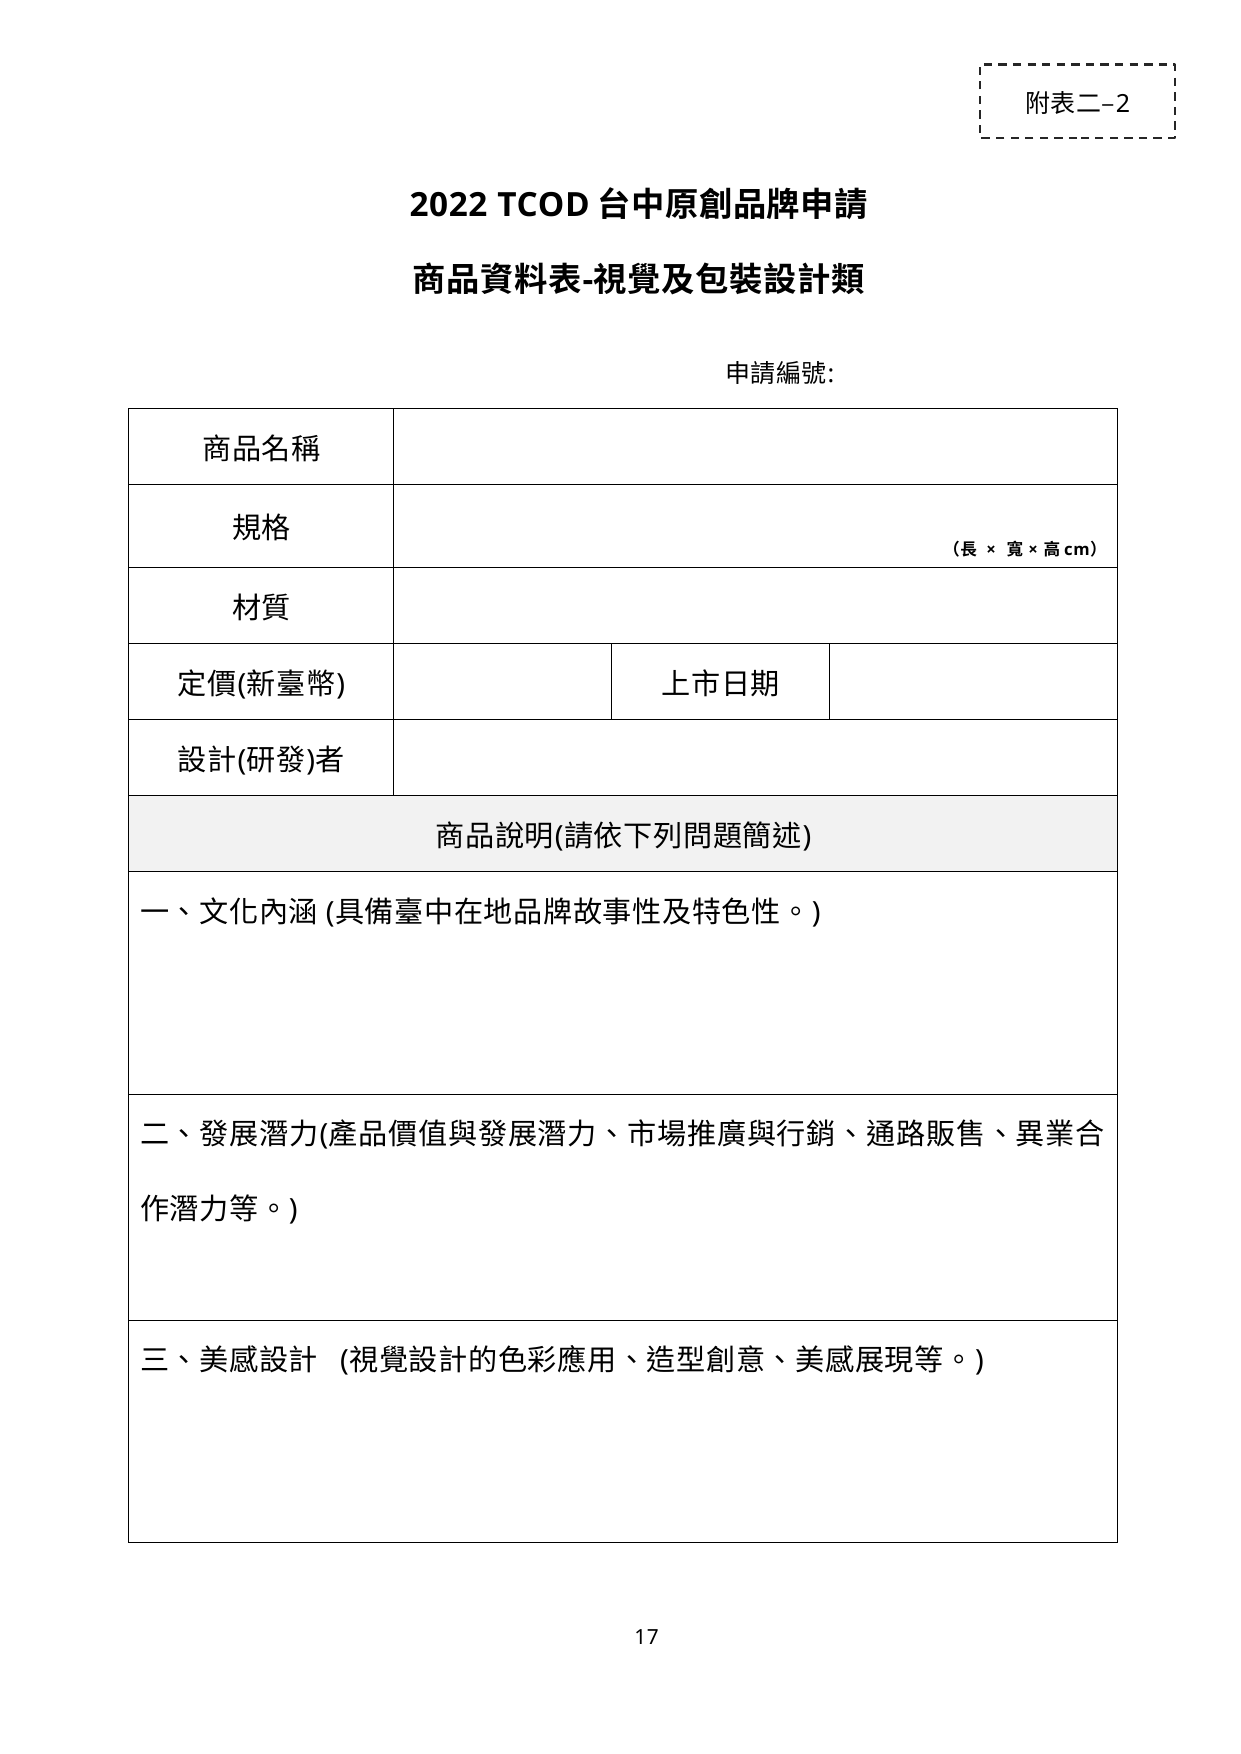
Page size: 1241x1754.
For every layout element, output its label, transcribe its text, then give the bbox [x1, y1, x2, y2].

text 2022 TCOD台中原創品牌申請 [187, 164, 1053, 239]
table_cell 定價(新臺幣) [129, 644, 393, 719]
table_cell 三、美感設計 (視覺設計的色彩應用、造型創意、美感展現等。) [129, 1321, 1117, 1542]
table_cell [394, 568, 1117, 643]
table_cell 規格 [129, 485, 393, 567]
table_cell 一、文化內涵 (具備臺中在地品牌故事性及特色性。) [129, 872, 1117, 1093]
table_cell 上市日期 [612, 644, 829, 719]
table_cell 二、發展潛力(產品價值與發展潛力、市場推廣與行銷、通路販售、異業合作潛力等。) [129, 1095, 1117, 1319]
table_cell [394, 720, 1117, 795]
table_cell [830, 644, 1117, 719]
text 申請編號: [187, 333, 1121, 408]
table_header [394, 409, 1117, 484]
table_cell 材質 [129, 568, 393, 643]
table_header 商品名稱 [129, 409, 393, 484]
table_cell 商品說明(請依下列問題簡述) [129, 796, 1117, 871]
text 商品資料表-視覺及包裝設計類 [187, 239, 1053, 314]
table_cell 設計(研發)者 [129, 720, 393, 795]
table_cell [394, 644, 611, 719]
table_cell （長 × 寬 × 高cm） [394, 485, 1117, 567]
